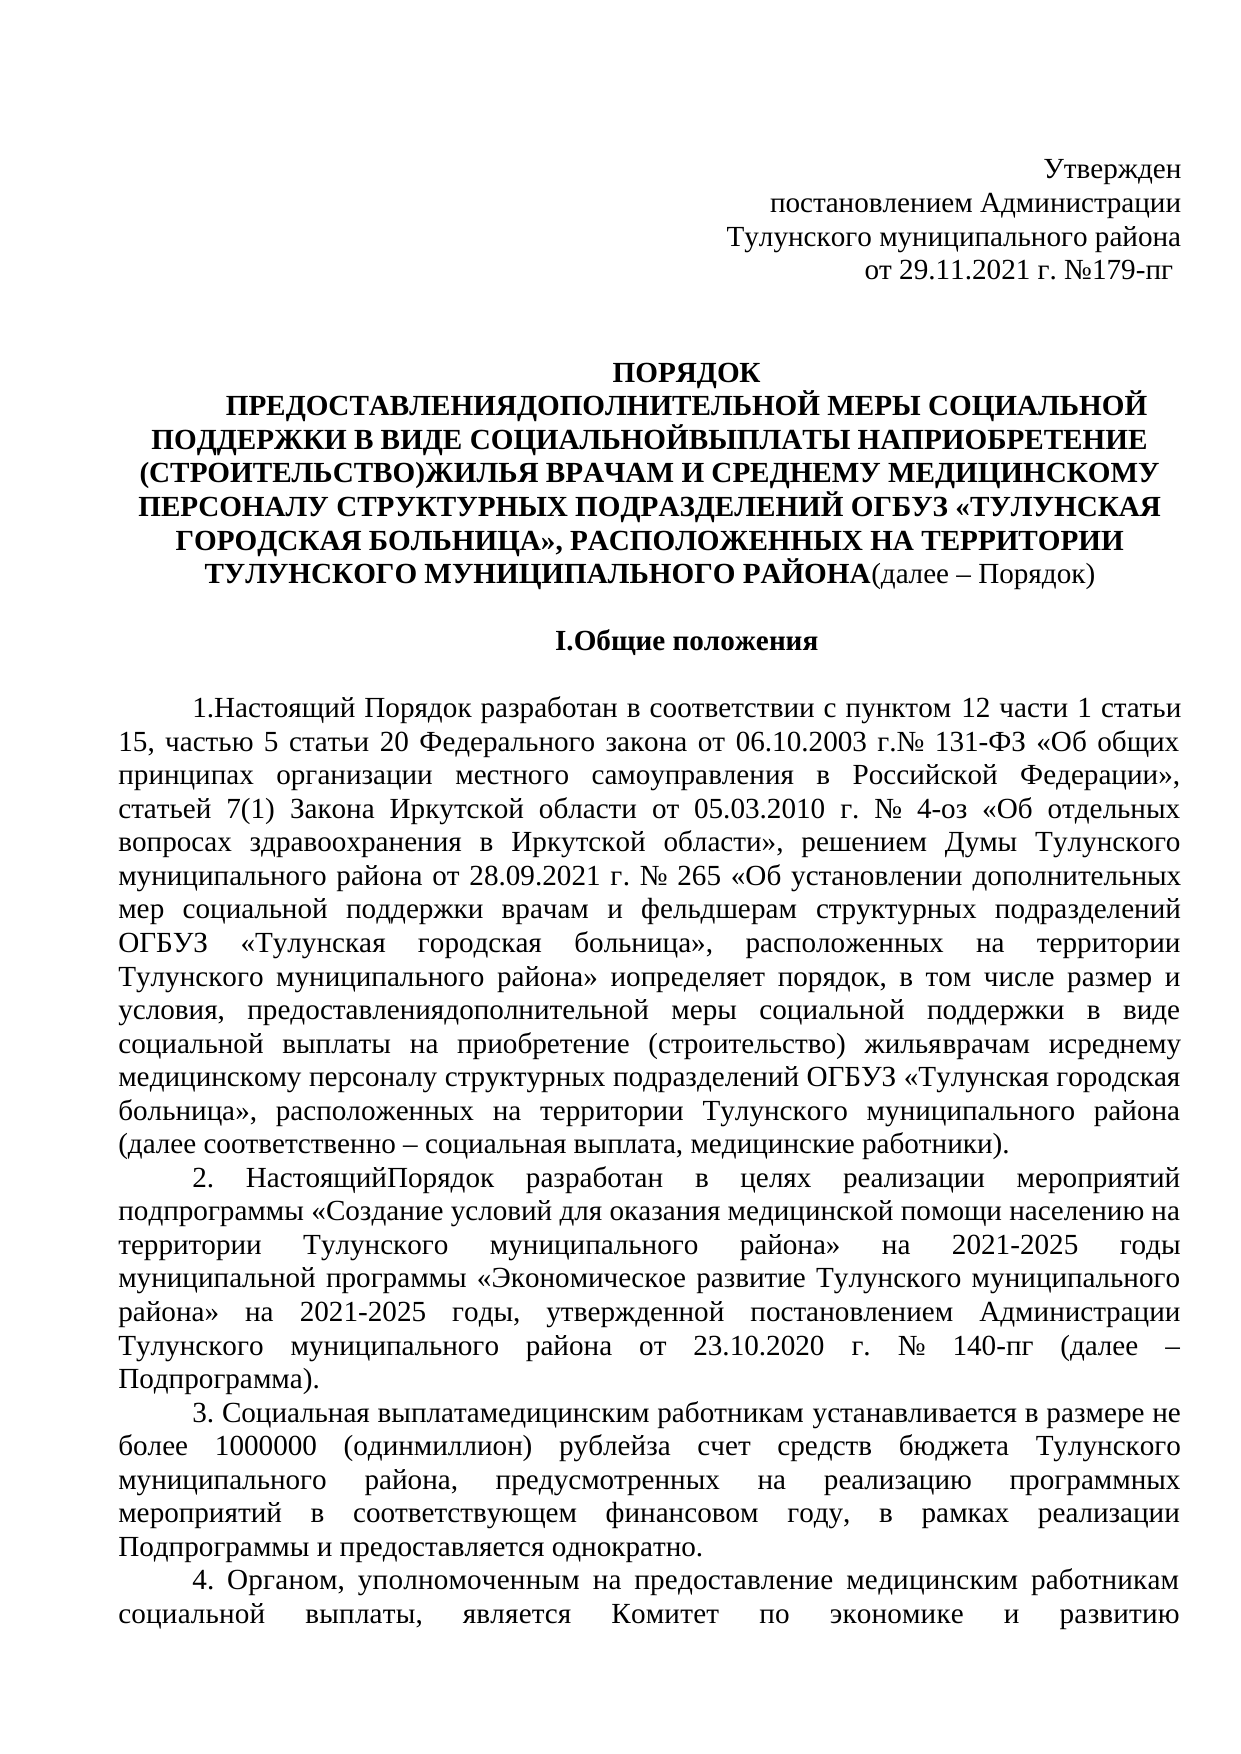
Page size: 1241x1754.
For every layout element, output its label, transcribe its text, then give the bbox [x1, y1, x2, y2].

text постановлением Администрации [118, 185, 1181, 219]
list 2. НастоящийПорядок разработан в целях реализации мероприятий подпрограммы «Создание условий для оказания медицинской помощи населению на территории Тулунского муниципального района» на 2021-2025 годы муниципальной программы «Экономическое развитие Тулунского муниципального района» на 2021-2025 годы, утвержденной постановлением Администрации Тулунского муниципального района от 23.10.2020 г. № 140-пг (далее – Подпрограмма). [118, 1160, 1181, 1395]
text Тулунского муниципального района [118, 219, 1181, 252]
text Утвержден [118, 152, 1181, 185]
text 1.Настоящий Порядок разработан в соответствии с пунктом 12 части 1 статьи 15, частью 5 статьи 20 Федерального закона от 06.10.2003 г.№ 131-ФЗ «Об общих принципах организации местного самоуправления в Российской Федерации», статьей 7(1) Закона Иркутской области от 05.03.2010 г. № 4-оз «Об отдельных вопросах здравоохранения в Иркутской области», решением Думы Тулунского муниципального района от 28.09.2021 г. № 265 «Об установлении дополнительных мер социальной поддержки врачам и фельдшерам структурных подразделений ОГБУЗ «Тулунская городская больница», расположенных на территории Тулунского муниципального района» иопределяет порядок, в том числе размер и условия, предоставлениядополнительной меры социальной поддержки в виде социальной выплаты на приобретение (строительство) жильяврачам исреднему медицинскому персоналу структурных подразделений ОГБУЗ «Тулунская городская больница», расположенных на территории Тулунского муниципального района (далее соответственно – социальная выплата, медицинские работники). [118, 690, 1181, 1160]
text от 29.11.2021 г. №179-пг [118, 252, 1181, 321]
text I.Общие положения [118, 623, 1181, 657]
text ПРЕДОСТАВЛЕНИЯДОПОЛНИТЕЛЬНОЙ МЕРЫ СОЦИАЛЬНОЙ ПОДДЕРЖКИ В ВИДЕ СОЦИАЛЬНОЙВЫПЛАТЫ НАПРИОБРЕТЕНИЕ (СТРОИТЕЛЬСТВО)ЖИЛЬЯ ВРАЧАМ И СРЕДНЕМУ МЕДИЦИНСКОМУ ПЕРСОНАЛУ СТРУКТУРНЫХ ПОДРАЗДЕЛЕНИЙ ОГБУЗ «ТУЛУНСКАЯ ГОРОДСКАЯ БОЛЬНИЦА», РАСПОЛОЖЕННЫХ НА ТЕРРИТОРИИ ТУЛУНСКОГО МУНИЦИПАЛЬНОГО РАЙОНА(далее – Порядок) [118, 388, 1181, 590]
text ПОРЯДОК [118, 355, 1181, 388]
text 3. Социальная выплатамедицинским работникам устанавливается в размере не более 1000000 (одинмиллион) рублейза счет средств бюджета Тулунского муниципального района, предусмотренных на реализацию программных мероприятий в соответствующем финансовом году, в рамках реализации Подпрограммы и предоставляется однократно. [118, 1395, 1181, 1562]
